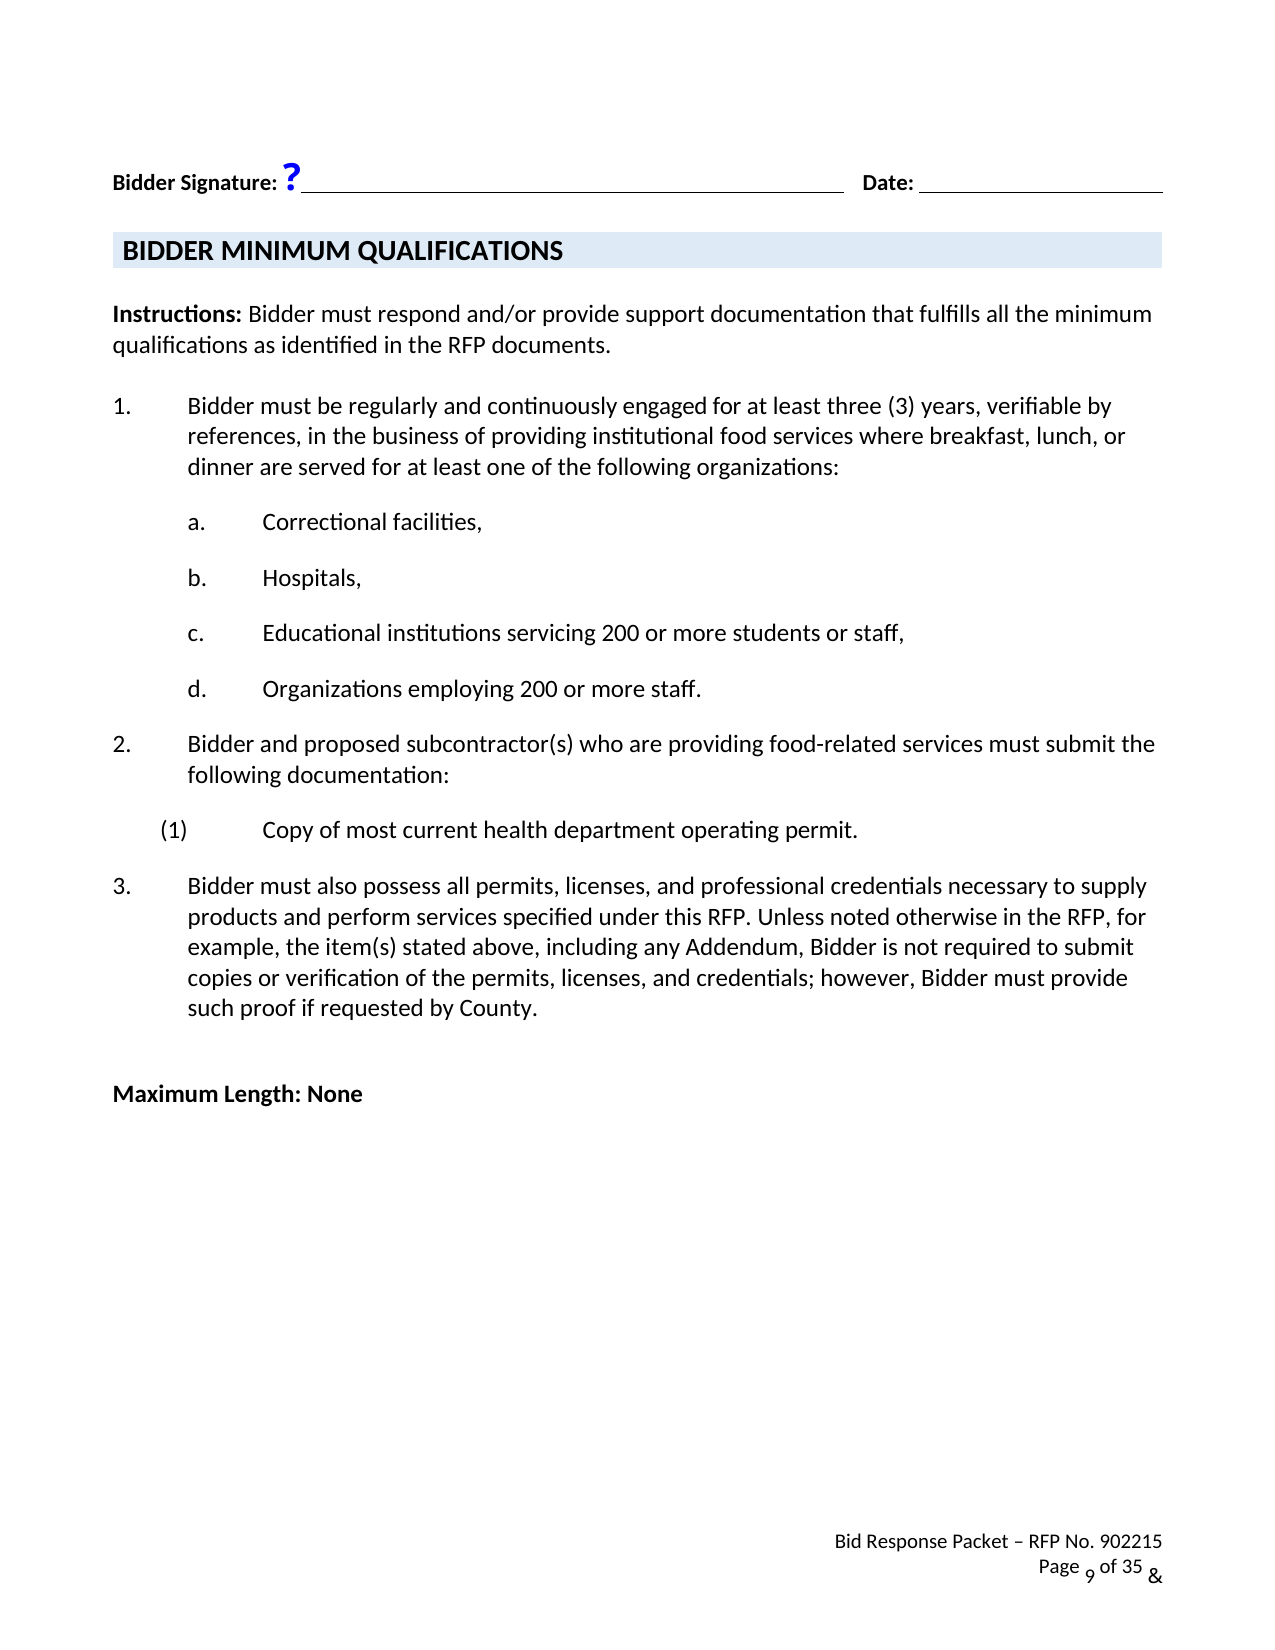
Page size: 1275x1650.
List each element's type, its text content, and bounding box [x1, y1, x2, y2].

list Educational institutions servicing 200 or more students or staff, [187, 617, 1162, 648]
list Copy of most current health department operating permit. [187, 814, 1162, 845]
list Bidder must also possess all permits, licenses, and professional credentials necessary to supply products and perform services specified under this RFP. Unless noted otherwise in the RFP, for example, the item(s) stated above, including any Addendum, Bidder is not required to submit copies or verification of the permits, licenses, and credentials; however, Bidder must provide such proof if requested by County. [112, 870, 1162, 1023]
list Bidder and proposed subcontractor(s) who are providing food-related services must submit the following documentation: [112, 728, 1162, 789]
text Instructions: Bidder must respond and/or provide support documentation that fulfills all the minimum qualifications as identified in the RFP documents. [112, 298, 1162, 359]
text Maximum Length: None [112, 1078, 1162, 1109]
list Bidder must be regularly and continuously engaged for at least three (3) years, verifiable by references, in the business of providing institutional food services where breakfast, lunch, or dinner are served for at least one of the following organizations: [112, 390, 1162, 481]
table_header BIDDER MINIMUM QUALIFICATIONS [113, 232, 1162, 268]
list Organizations employing 200 or more staff. [187, 673, 1162, 703]
list Hospitals, [187, 562, 1162, 592]
list Correctional facilities, [187, 506, 1162, 537]
text Bidder Signature: ? Date: [112, 150, 1162, 201]
